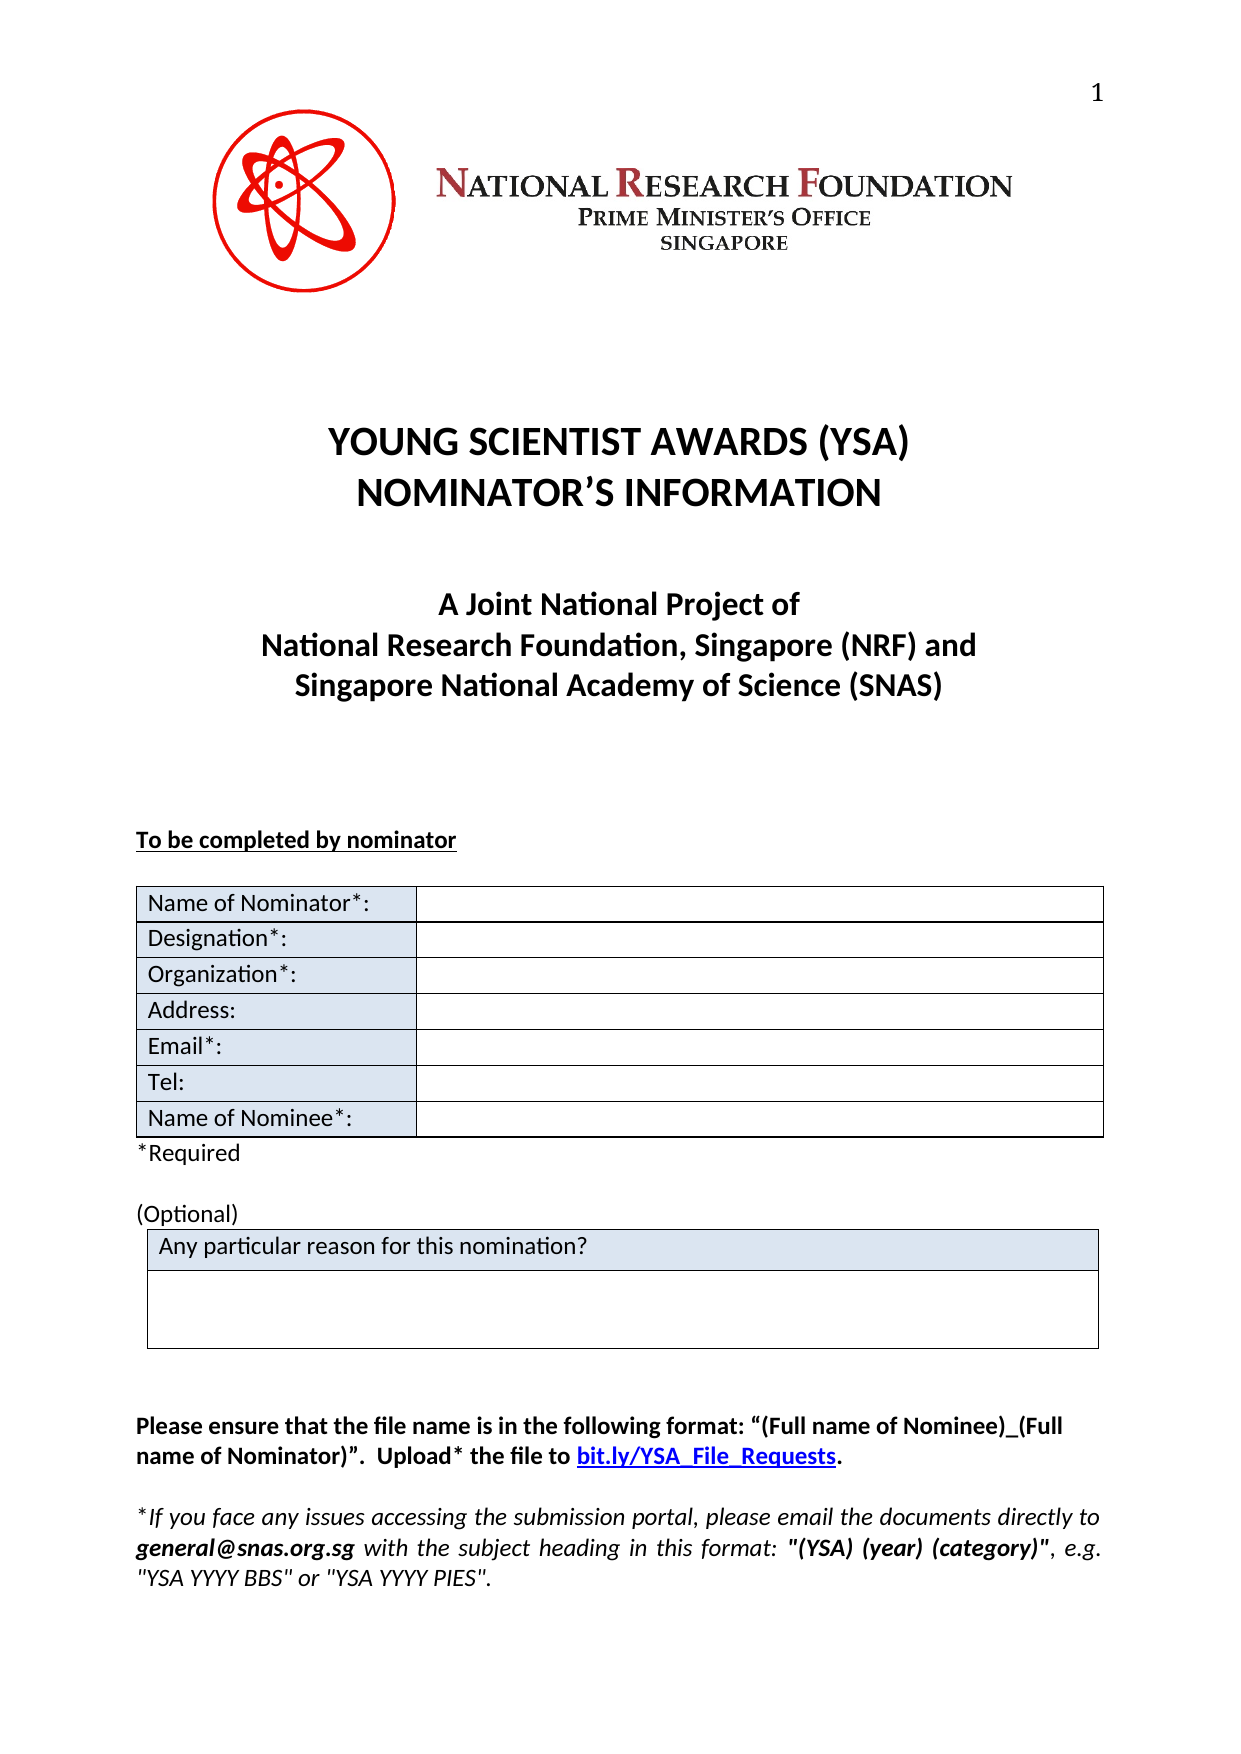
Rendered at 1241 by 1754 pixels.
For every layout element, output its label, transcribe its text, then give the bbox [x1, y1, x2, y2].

text Singapore National Academy of Science (SNAS) [136, 664, 1102, 705]
table_cell [148, 1271, 1098, 1348]
table_header Any particular reason for this nomination? [148, 1230, 1098, 1270]
table_cell Name of Nominee*: [137, 1102, 416, 1136]
table_cell [417, 1030, 1103, 1065]
table_cell [417, 1066, 1103, 1101]
text (Optional) [136, 1198, 1104, 1229]
picture [436, 168, 1013, 250]
text A Joint National Project of [136, 583, 1102, 624]
text *If you face any issues accessing the submission portal, please email the documents directly to general@snas.org.sg with the subject heading in this format: "(YSA) (year) (category)", e.g. "YSA YYYY BBS" or "YSA YYYY PIES". [136, 1501, 1104, 1593]
table_cell [417, 1102, 1103, 1136]
text To be completed by nominator [136, 824, 1104, 855]
text Please ensure that the file name is in the following format: “(Full name of Nominee)_(Full name of Nominator)”. Upload* the file to bit.ly/YSA_File_Requests. [136, 1410, 1104, 1471]
table_header Name of Nominator*: [137, 887, 416, 921]
table_cell [417, 958, 1103, 993]
table_cell Tel: [137, 1066, 416, 1101]
text YOUNG SCIENTIST AWARDS (YSA) [136, 415, 1102, 466]
table_cell Designation*: [137, 923, 416, 957]
table_cell Organization*: [137, 958, 416, 993]
table_header [417, 887, 1103, 921]
text NOMINATOR’S INFORMATION [136, 466, 1102, 517]
text National Research Foundation, Singapore (NRF) and [136, 624, 1102, 664]
table_cell [417, 923, 1103, 957]
table_cell Address: [137, 994, 416, 1029]
table_cell [417, 994, 1103, 1029]
text *Required [136, 1138, 1104, 1168]
table_cell Email*: [137, 1030, 416, 1065]
